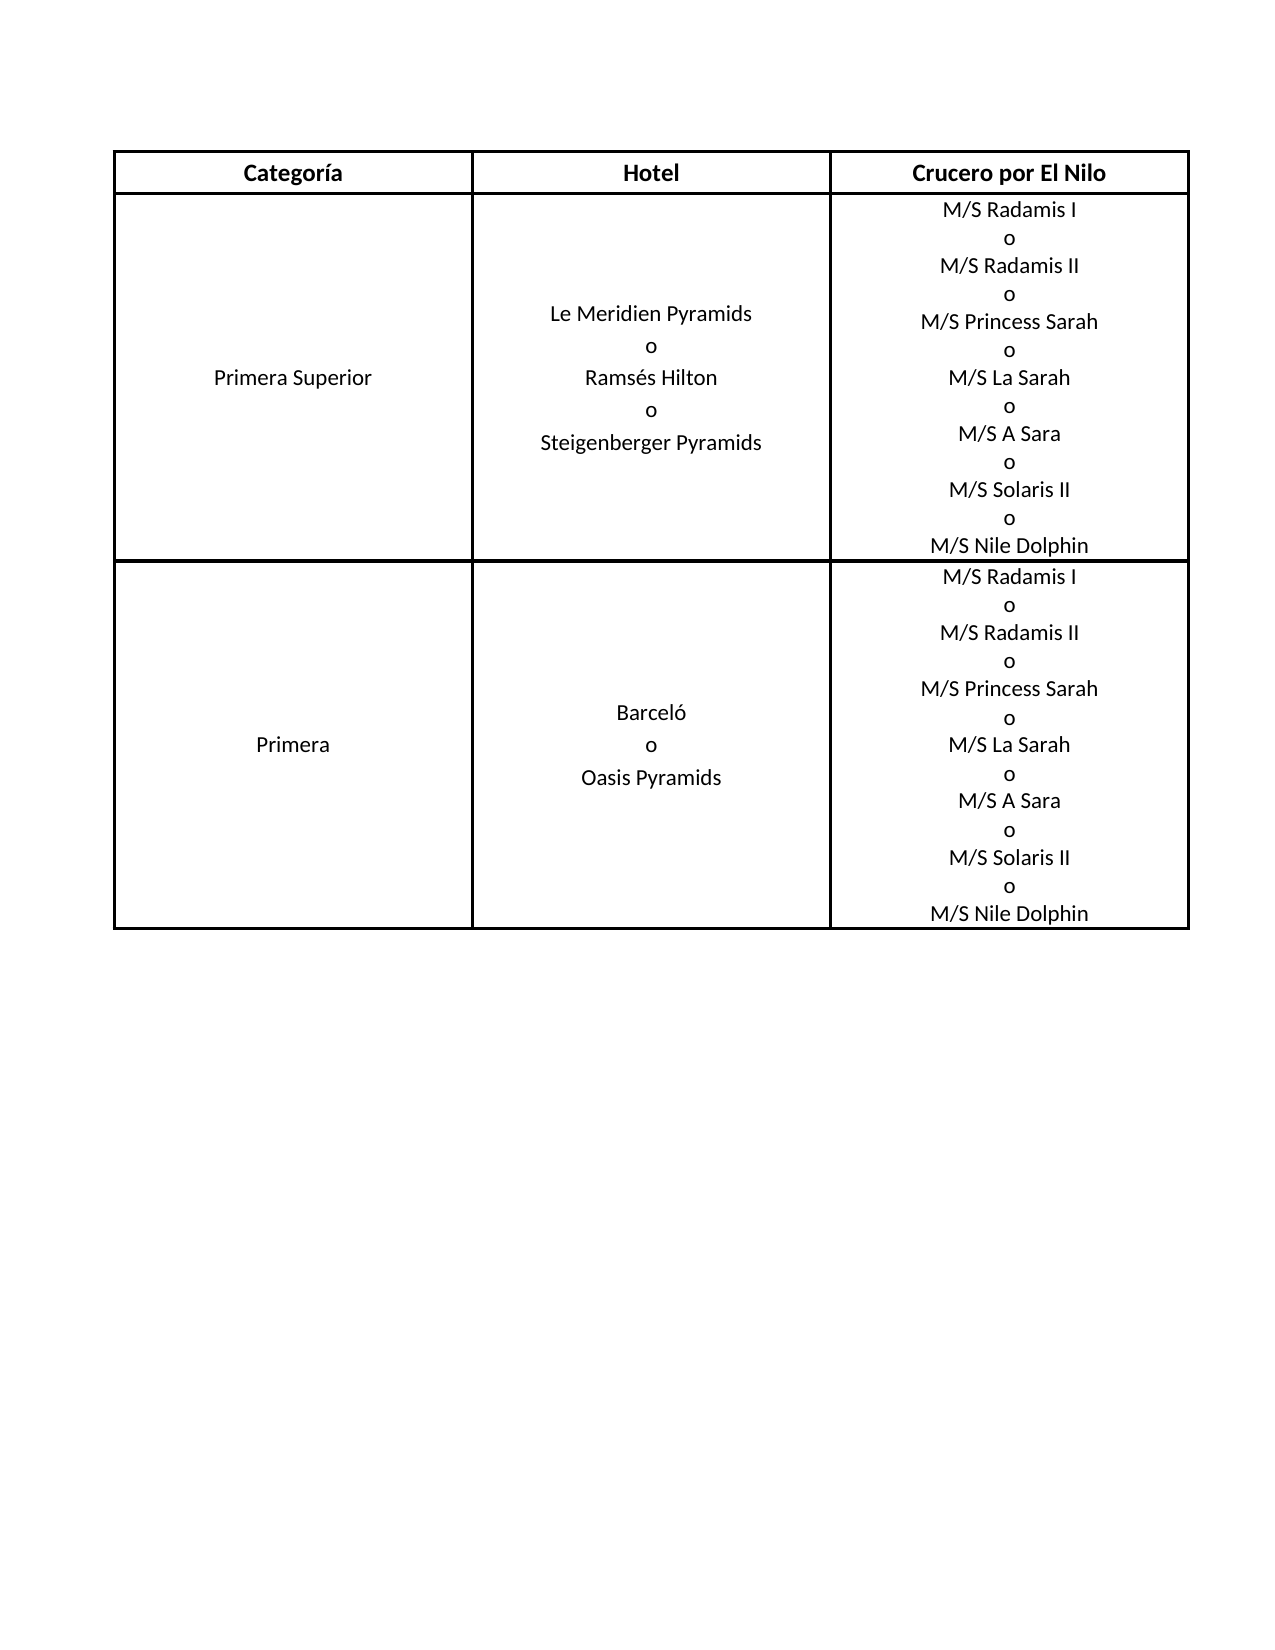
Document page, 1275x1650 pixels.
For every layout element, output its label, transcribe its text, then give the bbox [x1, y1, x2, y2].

table_cell Barceló o Oasis Pyramids [474, 563, 829, 927]
table_header Crucero por El Nilo [832, 153, 1187, 192]
table_cell Primera [116, 563, 471, 927]
table_header Hotel [474, 153, 829, 192]
table_cell Primera Superior [116, 195, 471, 559]
table_cell M/S Radamis I o M/S Radamis II o M/S Princess Sarah o M/S La Sarah o M/S A Sara o M/S Solaris II o M/S Nile Dolphin [832, 563, 1187, 927]
table_cell Le Meridien Pyramids o Ramsés Hilton o Steigenberger Pyramids [474, 195, 829, 559]
table_cell M/S Radamis I o M/S Radamis II o M/S Princess Sarah o M/S La Sarah o M/S A Sara o M/S Solaris II o M/S Nile Dolphin [832, 195, 1187, 559]
table_header Categoría [116, 153, 471, 192]
